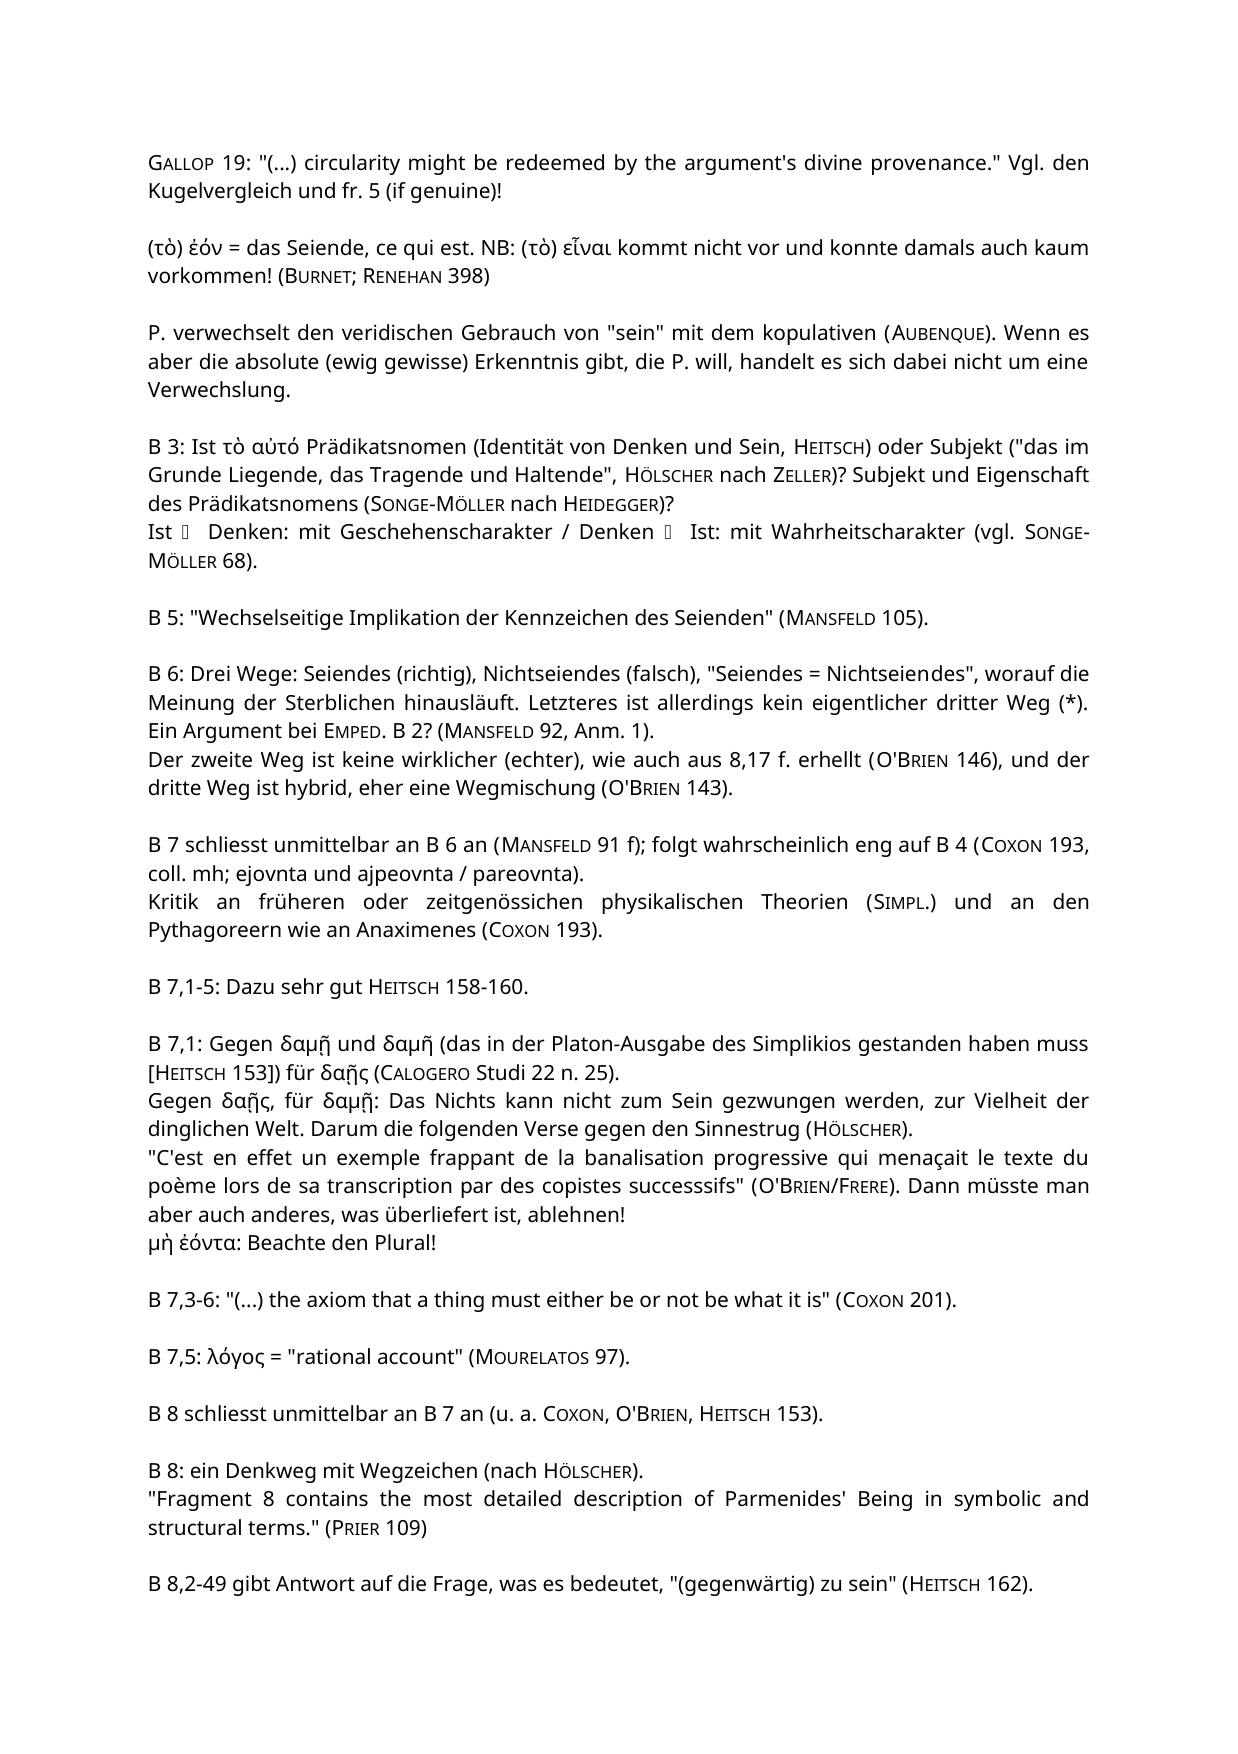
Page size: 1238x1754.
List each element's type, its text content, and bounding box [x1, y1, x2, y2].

text B 3: Ist τὸ αὐτό Prädikatsnomen (Identität von Denken und Sein, Heitsch) oder Subjekt ("das im Grunde Liegende, das Tragende und Haltende", Hölscher nach Zeller)? Subjekt und Eigenschaft des Prädikatsnomens (Songe-Möller nach Heidegger)? [148, 432, 1090, 517]
text Kritik an früheren oder zeitgenössichen physikalischen Theorien (Simpl.) und an den Pythagoreern wie an Anaximenes (Coxon 193). [148, 887, 1090, 944]
text B 8: ein Denkweg mit Wegzeichen (nach Hölscher). [148, 1456, 1090, 1484]
text "C'est en effet un exemple frappant de la banalisation progressive qui menaçait le texte du poème lors de sa transcription par des copistes successsifs" (O'Brien/Frere). Dann müsste man aber auch anderes, was überliefert ist, ablehnen! [148, 1143, 1090, 1228]
text Der zweite Weg ist keine wirklicher (echter), wie auch aus 8,17 f. erhellt (O'Brien 146), und der dritte Weg ist hybrid, eher eine Wegmischung (O'Brien 143). [148, 745, 1090, 802]
text B 7,1: Gegen δαμῇ und δαμῆ (das in der Platon-Ausgabe des Simplikios gestanden haben muss [Heitsch 153]) für δαῇς (Calogero Studi 22 n. 25). [148, 1029, 1090, 1086]
text "Fragment 8 contains the most detailed description of Parmenides' Being in symbolic and structural terms." (Prier 109) [148, 1484, 1090, 1541]
text Gegen δαῇς, für δαμῇ: Das Nichts kann nicht zum Sein gezwungen werden, zur Vielheit der dinglichen Welt. Darum die folgenden Verse gegen den Sinnestrug (Hölscher). [148, 1086, 1090, 1143]
text P. verwechselt den veridischen Gebrauch von "sein" mit dem kopulativen (Aubenque). Wenn es aber die absolute (ewig gewisse) Erkenntnis gibt, die P. will, handelt es sich dabei nicht um eine Verwechslung. [148, 318, 1090, 404]
text Gallop 19: "(...) circularity might be redeemed by the argument's divine provenance." Vgl. den Kugelvergleich und fr. 5 (if genuine)! [148, 148, 1090, 204]
text B 6: Drei Wege: Seiendes (richtig), Nichtseiendes (falsch), "Seiendes = Nichtseiendes", worauf die Meinung der Sterblichen hinausläuft. Letzteres ist allerdings kein eigentlicher dritter Weg (*). Ein Argument bei Emped. B 2? (Mansfeld 92, Anm. 1). [148, 659, 1090, 745]
text B 7,5: λόγος = "rational account" (Mourelatos 97). [148, 1342, 1090, 1371]
text B 8,2-49 gibt Antwort auf die Frage, was es bedeutet, "(gegenwärtig) zu sein" (Heitsch 162). [148, 1569, 1090, 1598]
text B 7 schliesst unmittelbar an B 6 an (Mansfeld 91 f); folgt wahrscheinlich eng auf B 4 (Coxon 193, coll. mh; ejovnta und ajpeovnta / pareovnta). [148, 830, 1090, 887]
text Ist  Denken: mit Geschehenscharakter / Denken  Ist: mit Wahrheitscharakter (vgl. Songe-Möller 68). [148, 517, 1090, 574]
text B 7,1-5: Dazu sehr gut Heitsch 158-160. [148, 972, 1090, 1001]
text B 5: "Wechselseitige Implikation der Kennzeichen des Seienden" (Mansfeld 105). [148, 603, 1090, 631]
text (τὸ) ἐόν = das Seiende, ce qui est. NB: (τὸ) εἶναι kommt nicht vor und konnte damals auch kaum vorkommen! (Burnet; Renehan 398) [148, 233, 1090, 290]
text B 8 schliesst unmittelbar an B 7 an (u. a. Coxon, O'Brien, Heitsch 153). [148, 1399, 1090, 1427]
text B 7,3-6: "(...) the axiom that a thing must either be or not be what it is" (Coxon 201). [148, 1285, 1090, 1314]
text μὴ ἐόντα: Beachte den Plural! [148, 1228, 1090, 1257]
